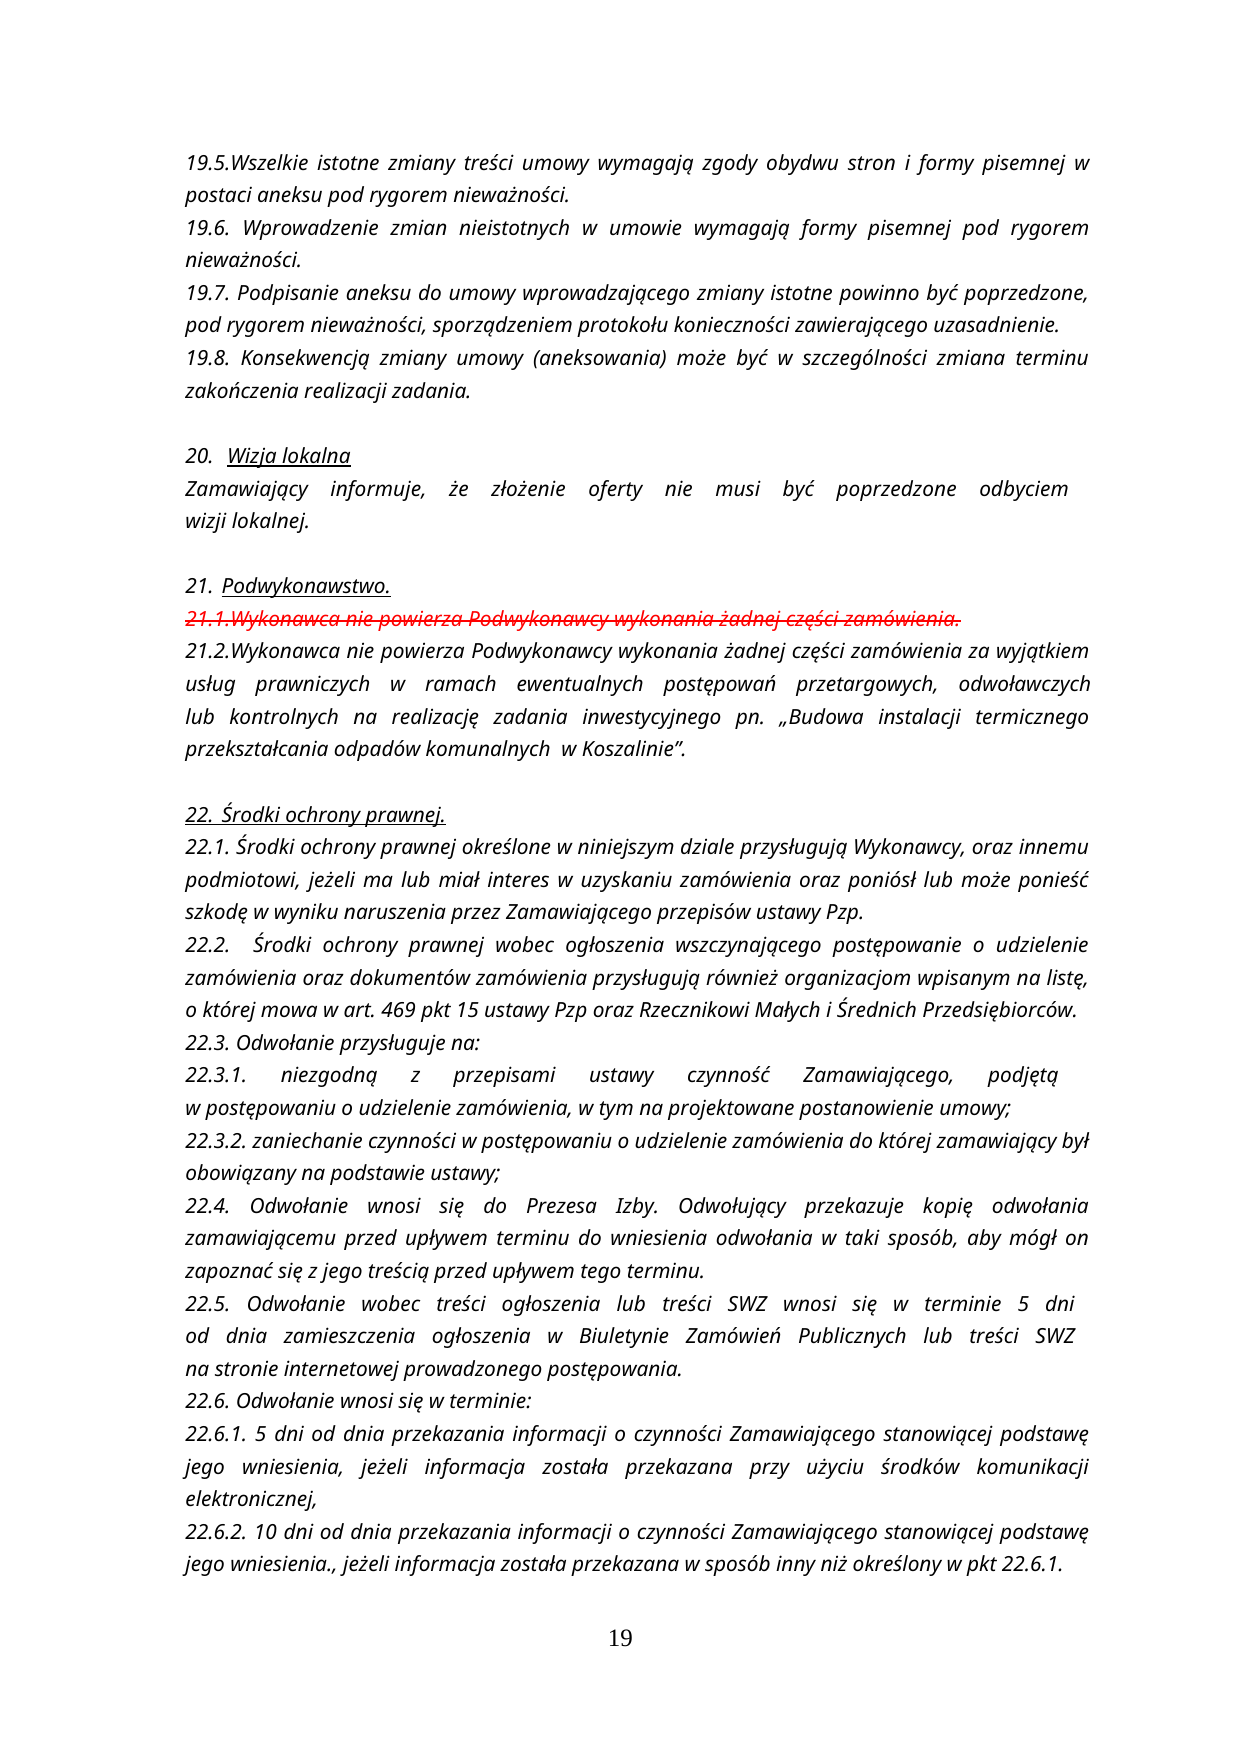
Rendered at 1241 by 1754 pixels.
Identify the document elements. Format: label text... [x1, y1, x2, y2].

text 19.5.Wszelkie istotne zmiany treści umowy wymagają zgody obydwu stron i formy pisemnej w postaci aneksu pod rygorem nieważności. [185, 148, 1093, 209]
text 21. Podwykonawstwo. [185, 571, 1093, 600]
text 22.5. Odwołanie wobec treści ogłoszenia lub treści SWZ wnosi się w terminie 5 dni od dnia zamieszczenia ogłoszenia w Biuletynie Zamówień Publicznych lub treści SWZ na stronie internetowej prowadzonego postępowania. [185, 1289, 1093, 1382]
text 19.8. Konsekwencją zmiany umowy (aneksowania) może być w szczególności zmiana terminu zakończenia realizacji zadania. [185, 343, 1093, 404]
text 22.3.2. zaniechanie czynności w postępowaniu o udzielenie zamówienia do której zamawiający był obowiązany na podstawie ustawy; [185, 1126, 1093, 1187]
text Zamawiający informuje, że złożenie oferty nie musi być poprzedzone odbyciem wizji lokalnej. [185, 474, 1093, 535]
text 21.1.Wykonawca nie powierza Podwykonawcy wykonania żadnej części zamówienia. [185, 604, 1093, 632]
text 22.6.2. 10 dni od dnia przekazania informacji o czynności Zamawiającego stanowiącej podstawę jego wniesienia., jeżeli informacja została przekazana w sposób inny niż określony w pkt 22.6.1. [185, 1517, 1093, 1578]
text 22.2. Środki ochrony prawnej wobec ogłoszenia wszczynającego postępowanie o udzielenie zamówienia oraz dokumentów zamówienia przysługują również organizacjom wpisanym na listę, o której mowa w art. 469 pkt 15 ustawy Pzp oraz Rzecznikowi Małych i Średnich Przedsiębiorców. [185, 930, 1093, 1024]
text 19.6. Wprowadzenie zmian nieistotnych w umowie wymagają formy pisemnej pod rygorem nieważności. [185, 213, 1093, 274]
text 22.6. Odwołanie wnosi się w terminie: [185, 1387, 1093, 1415]
text 22.6.1. 5 dni od dnia przekazania informacji o czynności Zamawiającego stanowiącej podstawę jego wniesienia, jeżeli informacja została przekazana przy użyciu środków komunikacji elektronicznej, [185, 1419, 1093, 1513]
text 22. Środki ochrony prawnej. [185, 800, 1093, 828]
text 22.1. Środki ochrony prawnej określone w niniejszym dziale przysługują Wykonawcy, oraz innemu podmiotowi, jeżeli ma lub miał interes w uzyskaniu zamówienia oraz poniósł lub może ponieść szkodę w wyniku naruszenia przez Zamawiającego przepisów ustawy Pzp. [185, 832, 1093, 926]
text 19.7. Podpisanie aneksu do umowy wprowadzającego zmiany istotne powinno być poprzedzone, pod rygorem nieważności, sporządzeniem protokołu konieczności zawierającego uzasadnienie. [185, 278, 1093, 339]
text 20. Wizja lokalna [185, 441, 1093, 469]
text 22.4. Odwołanie wnosi się do Prezesa Izby. Odwołujący przekazuje kopię odwołania zamawiającemu przed upływem terminu do wniesienia odwołania w taki sposób, aby mógł on zapoznać się z jego treścią przed upływem tego terminu. [185, 1191, 1093, 1284]
text 22.3. Odwołanie przysługuje na: [185, 1028, 1093, 1056]
text 21.2.Wykonawca nie powierza Podwykonawcy wykonania żadnej części zamówienia za wyjątkiem usług prawniczych w ramach ewentualnych postępowań przetargowych, odwoławczych lub kontrolnych na realizację zadania inwestycyjnego pn. „Budowa instalacji termicznego przekształcania odpadów komunalnych w Koszalinie”. [185, 637, 1093, 763]
text 22.3.1. niezgodną z przepisami ustawy czynność Zamawiającego, podjętą w postępowaniu o udzielenie zamówienia, w tym na projektowane postanowienie umowy; [185, 1061, 1093, 1122]
